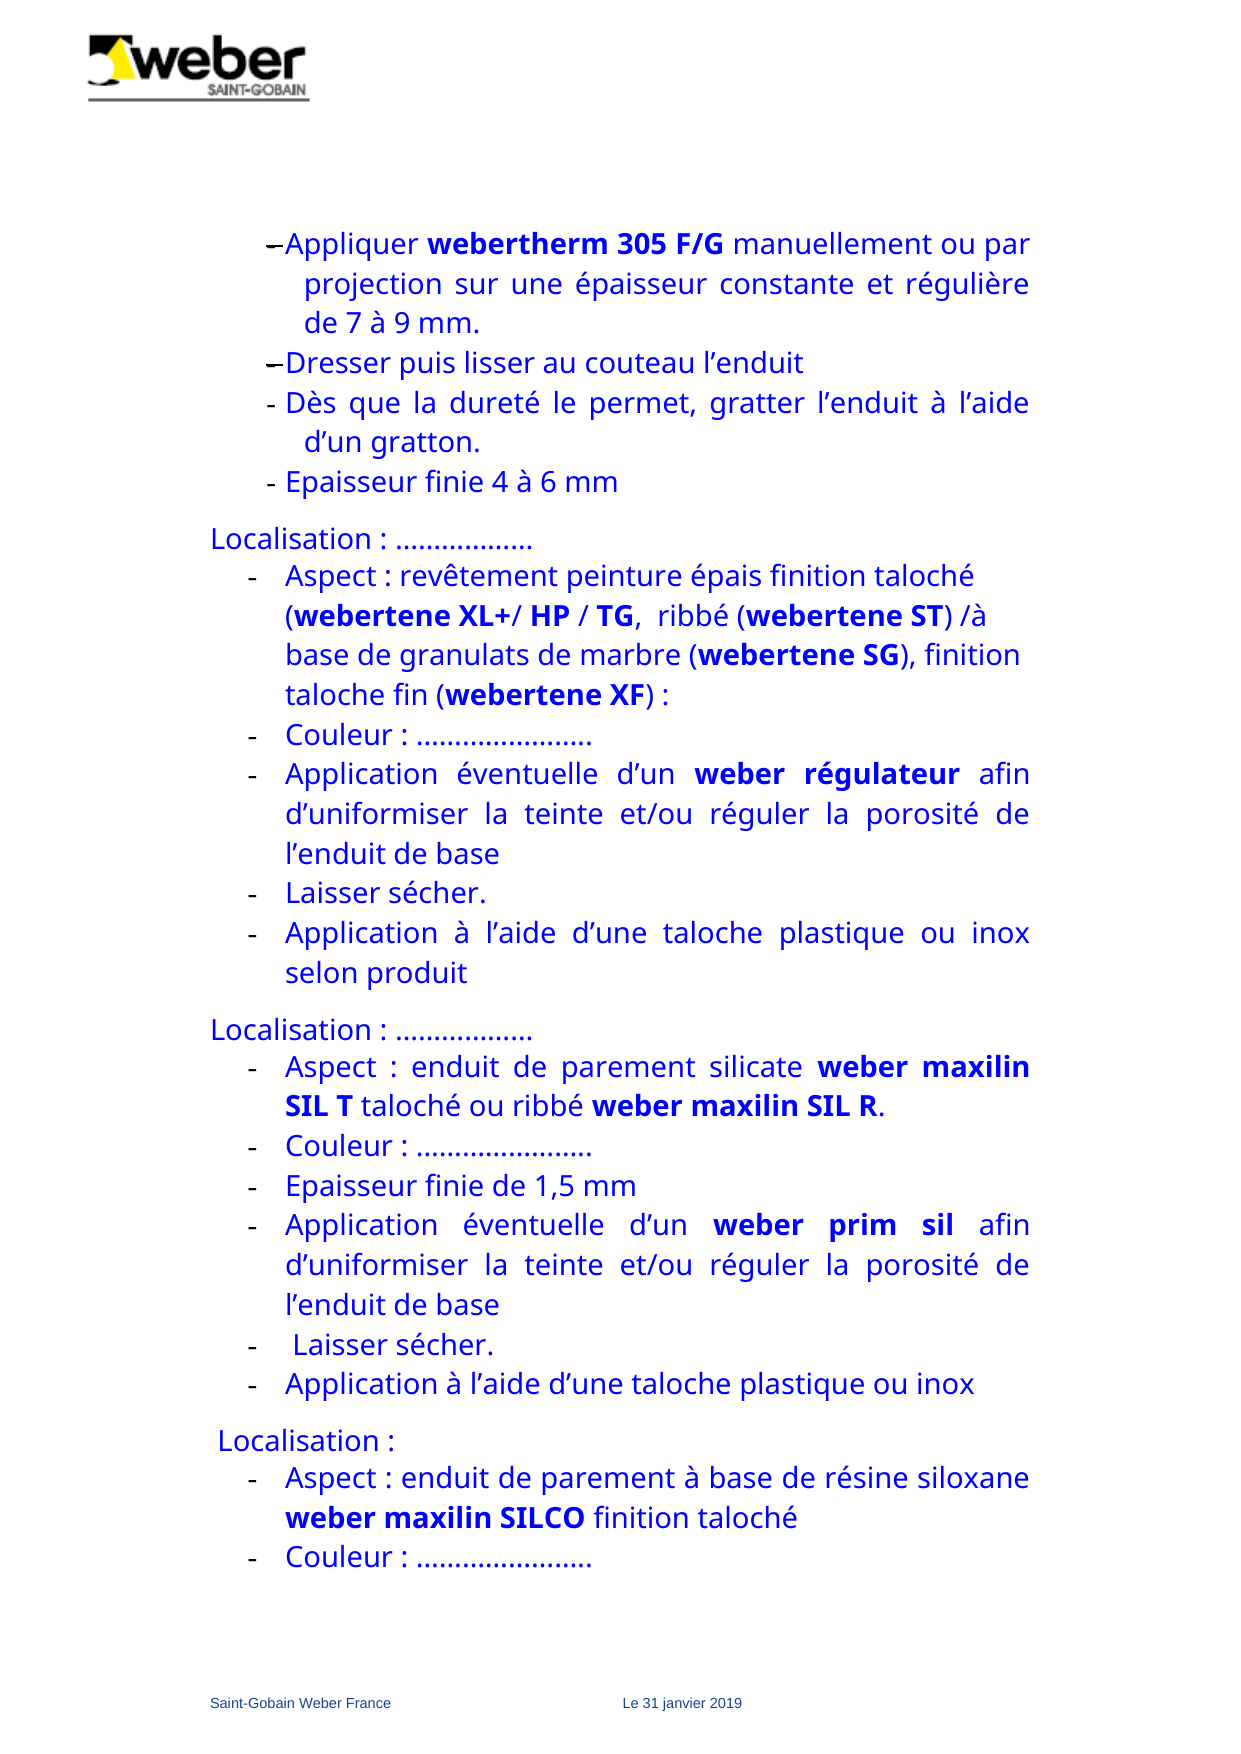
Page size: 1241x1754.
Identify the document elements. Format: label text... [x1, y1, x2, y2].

list Appliquer webertherm 305 F/G manuellement ou par projection sur une épaisseur constante et régulière de 7 à 9 mm. [266, 223, 1031, 342]
list Aspect : enduit de parement à base de résine siloxane weber maxilin SILCO finition taloché [247, 1457, 1031, 1537]
text Localisation : [210, 1430, 1031, 1457]
list Epaisseur finie de 1,5 mm [247, 1165, 1031, 1205]
list Aspect : enduit de parement silicate weber maxilin SIL T taloché ou ribbé weber maxilin SIL R. [247, 1046, 1031, 1125]
list Couleur : ………………….. [247, 1537, 1031, 1576]
list Laisser sécher. [247, 873, 1031, 912]
list Couleur : ………………….. [247, 1125, 1031, 1165]
list Laisser sécher. [247, 1324, 1031, 1363]
list Application éventuelle d’un weber régulateur afin d’uniformiser la teinte et/ou réguler la porosité de l’enduit de base [247, 754, 1031, 873]
list Aspect : revêtement peinture épais finition taloché (webertene XL+/ HP / TG, ribbé (webertene ST) /à base de granulats de marbre (webertene SG), finition taloche fin (webertene XF) : [247, 555, 1031, 714]
list Dès que la dureté le permet, gratter l’enduit à l’aide d’un gratton. [266, 382, 1031, 461]
list Application à l’aide d’une taloche plastique ou inox selon produit [247, 912, 1031, 992]
text Localisation : ……………… [210, 1019, 1031, 1046]
list Epaisseur finie 4 à 6 mm [266, 461, 1031, 501]
list Application à l’aide d’une taloche plastique ou inox [247, 1363, 1031, 1403]
list Application éventuelle d’un weber prim sil afin d’uniformiser la teinte et/ou réguler la porosité de l’enduit de base [247, 1205, 1031, 1324]
text Localisation : ……………… [210, 528, 1031, 555]
list Couleur : ………………….. [247, 714, 1031, 754]
list Dresser puis lisser au couteau l’enduit [266, 342, 1031, 382]
